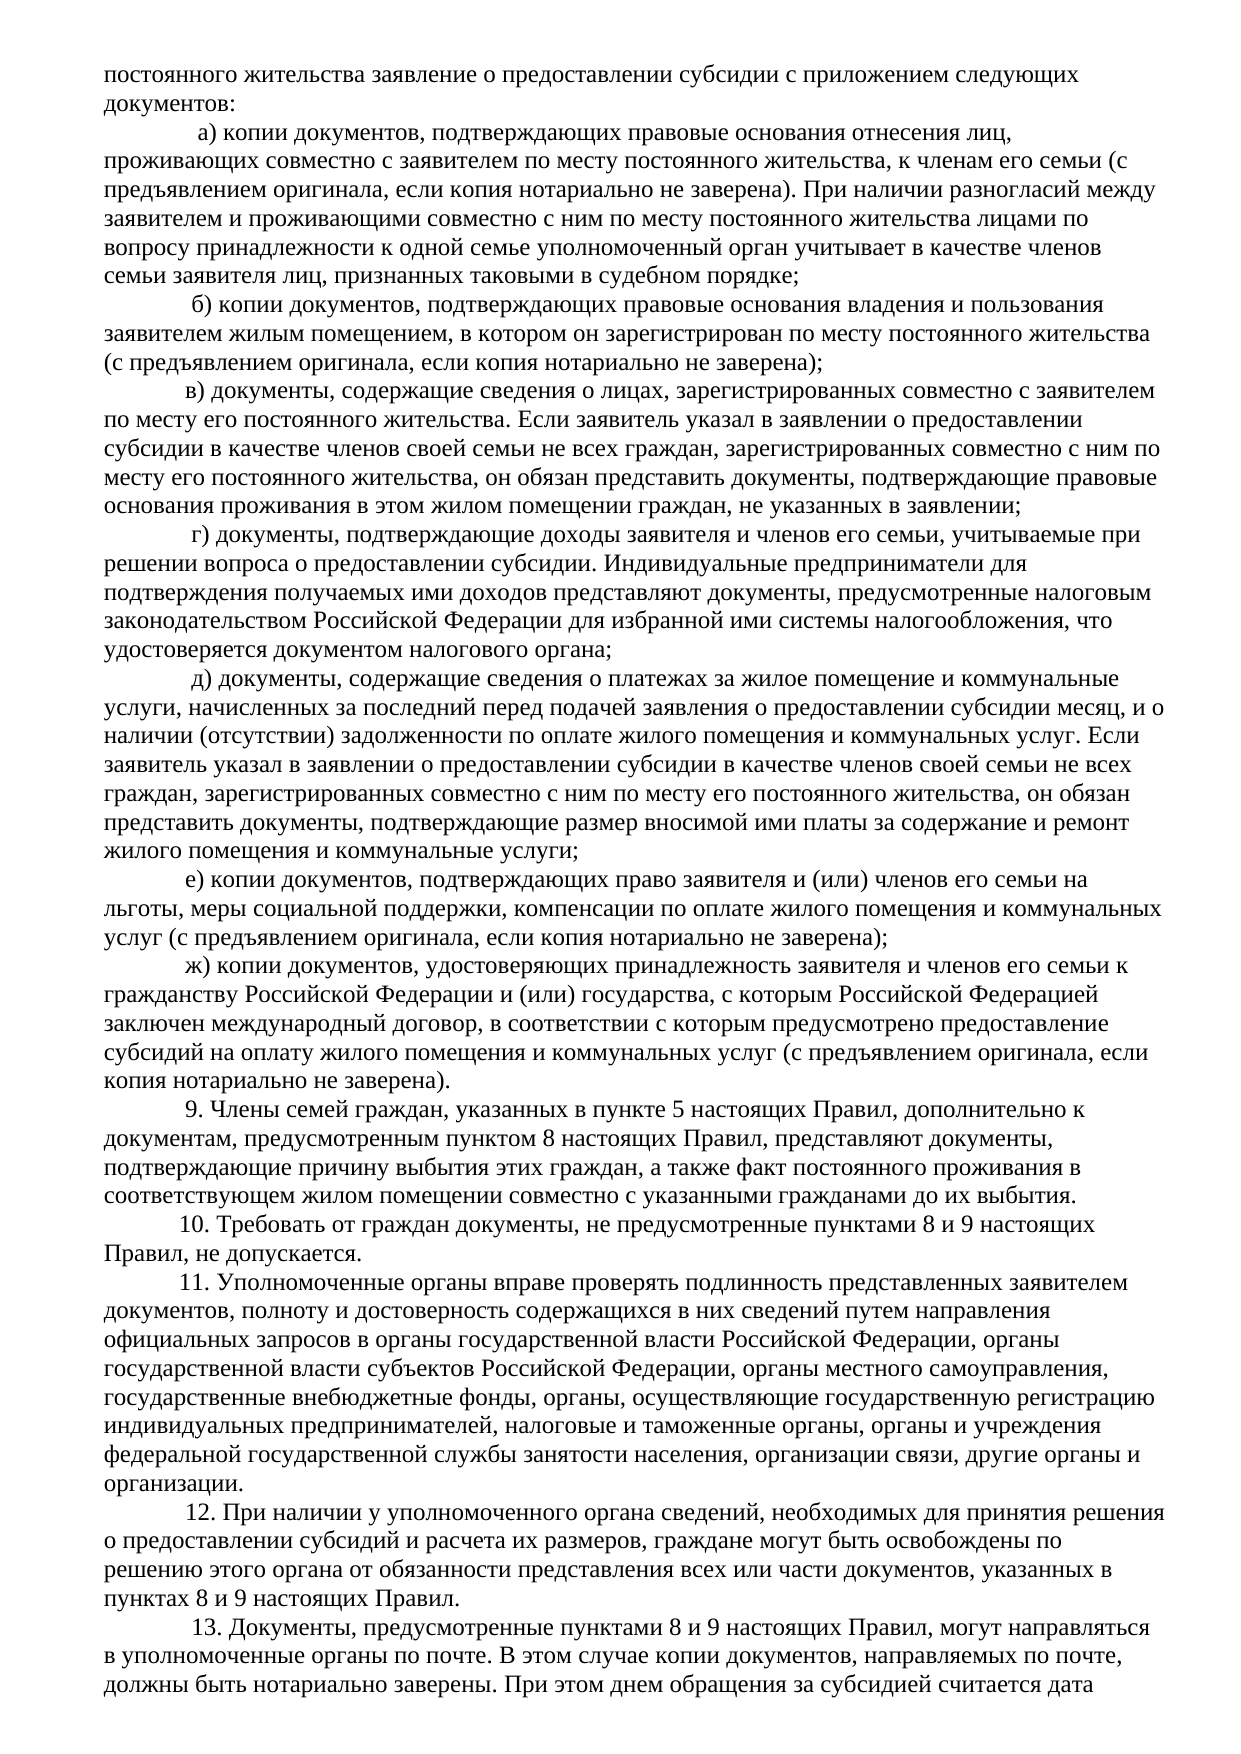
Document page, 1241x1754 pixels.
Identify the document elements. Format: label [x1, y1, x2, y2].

text [103, 59, 1167, 1698]
